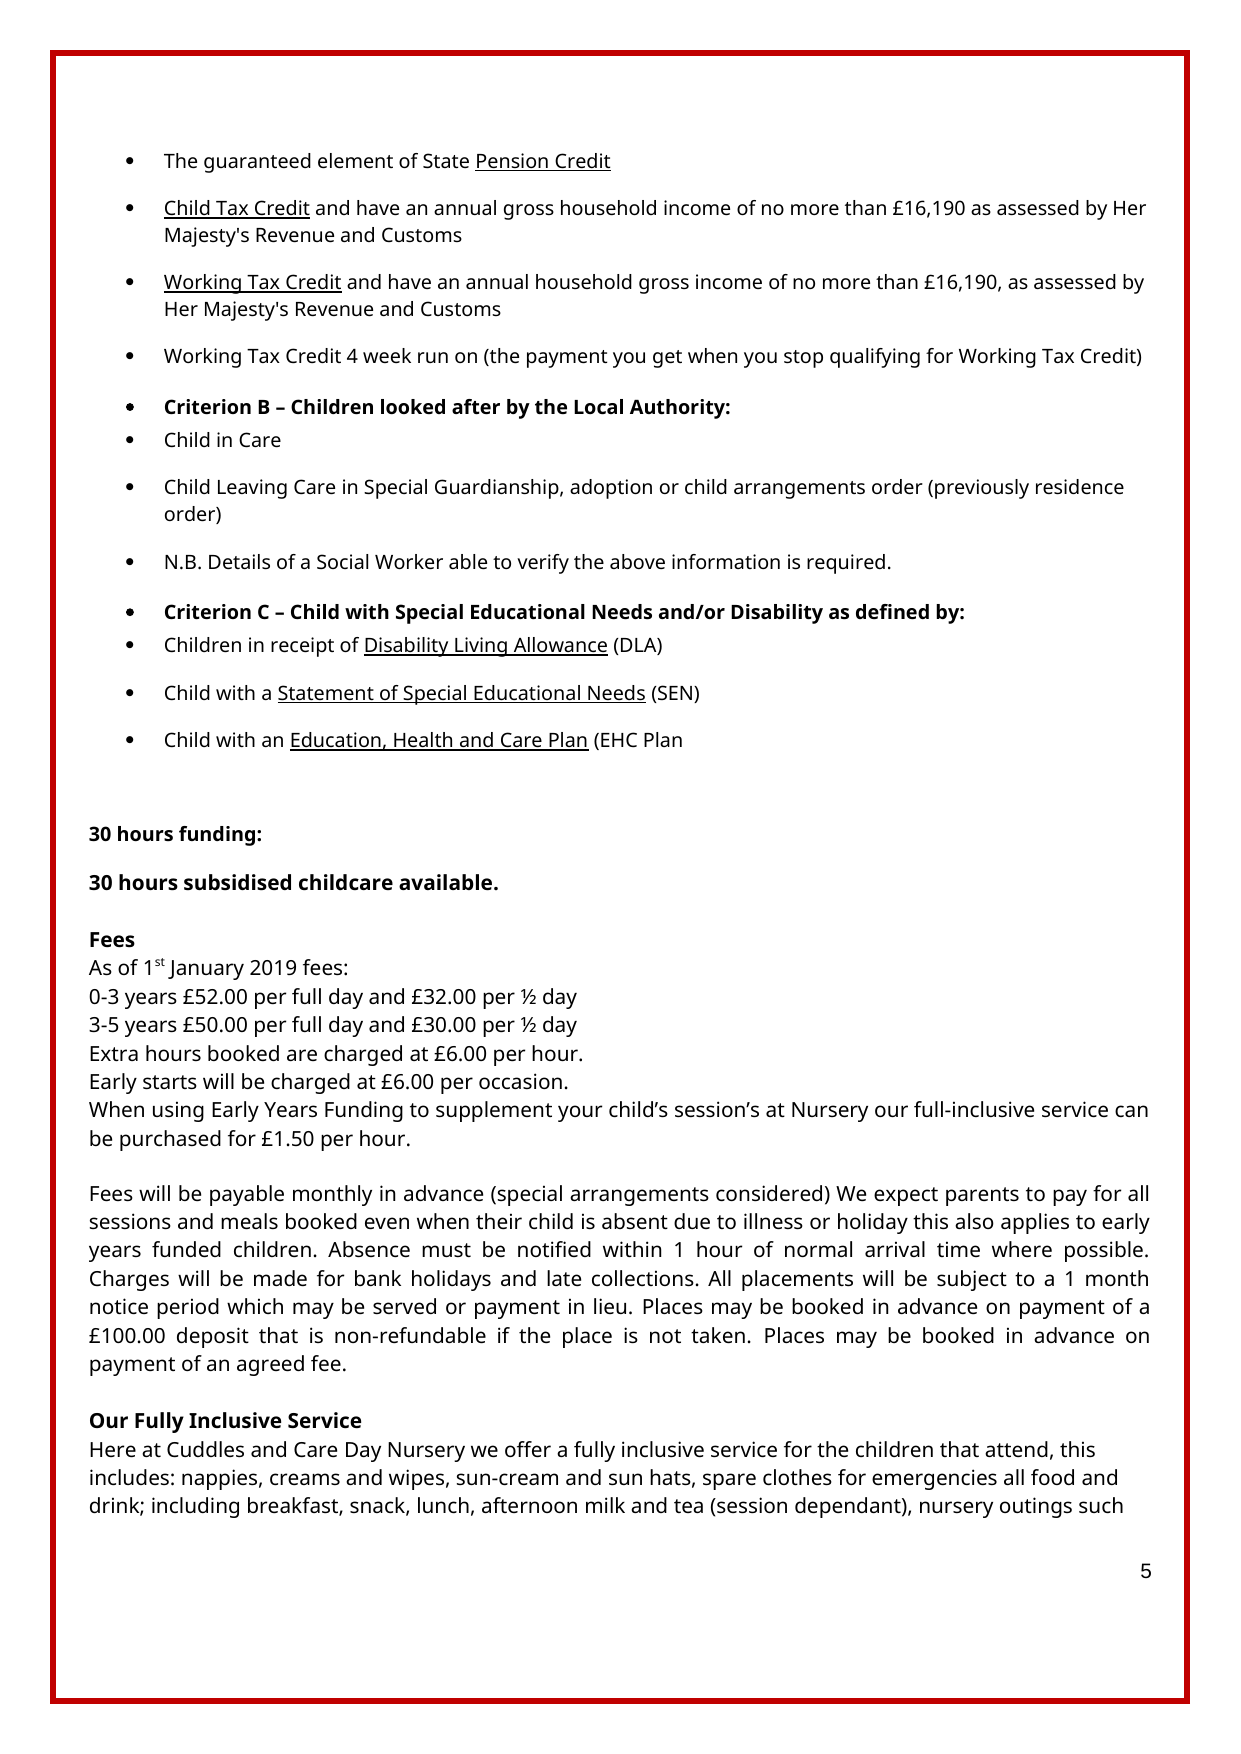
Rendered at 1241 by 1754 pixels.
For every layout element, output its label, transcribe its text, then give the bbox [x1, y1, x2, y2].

list N.B. Details of a Social Worker able to verify the above information is required. [126, 548, 1152, 575]
list Criterion B – Children looked after by the Local Authority: [126, 393, 1152, 420]
subtitle Fees [89, 925, 1152, 953]
text Extra hours booked are charged at £6.00 per hour. [89, 1039, 1152, 1067]
list Child with an Education, Health and Care Plan (EHC Plan [126, 726, 1152, 753]
text Early starts will be charged at £6.00 per occasion. [89, 1067, 1152, 1096]
subtitle As of 1st January 2019 fees: [89, 953, 1152, 982]
list Child Tax Credit and have an annual gross household income of no more than £16,190 as assessed by Her Majesty's Revenue and Customs [126, 194, 1152, 248]
text Our Fully Inclusive Service [89, 1406, 1152, 1435]
list Child with a Statement of Special Educational Needs (SEN) [126, 679, 1152, 706]
list Child Leaving Care in Special Guardianship, adoption or child arrangements order (previously residence order) [126, 474, 1152, 528]
list Working Tax Credit 4 week run on (the payment you get when you stop qualifying for Working Tax Credit) [126, 343, 1152, 370]
subtitle 30 hours subsidised childcare available. [89, 868, 1152, 896]
text 3-5 years £50.00 per full day and £30.00 per ½ day [89, 1010, 1152, 1039]
text Fees will be payable monthly in advance (special arrangements considered) We expect parents to pay for all sessions and meals booked even when their child is absent due to illness or holiday this also applies to early years funded children. Absence must be notified within 1 hour of normal arrival time where possible. Charges will be made for bank holidays and late collections. All placements will be subject to a 1 month notice period which may be served or payment in lieu. Places may be booked in advance on payment of a £100.00 deposit that is non-refundable if the place is not taken. Places may be booked in advance on payment of an agreed fee. [89, 1179, 1152, 1378]
list Criterion C – Child with Special Educational Needs and/or Disability as defined by: [126, 598, 1152, 625]
text 0-3 years £52.00 per full day and £32.00 per ½ day [89, 982, 1152, 1010]
list Child in Care [126, 426, 1152, 453]
list Working Tax Credit and have an annual household gross income of no more than £16,190, as assessed by Her Majesty's Revenue and Customs [126, 268, 1152, 322]
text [89, 1435, 1152, 1520]
text 30 hours funding: [89, 821, 1152, 848]
list The guaranteed element of State Pension Credit [126, 147, 1152, 174]
list Children in receipt of Disability Living Allowance (DLA) [126, 632, 1152, 658]
text When using Early Years Funding to supplement your child’s session’s at Nursery our full-inclusive service can be purchased for £1.50 per hour. [89, 1096, 1152, 1152]
